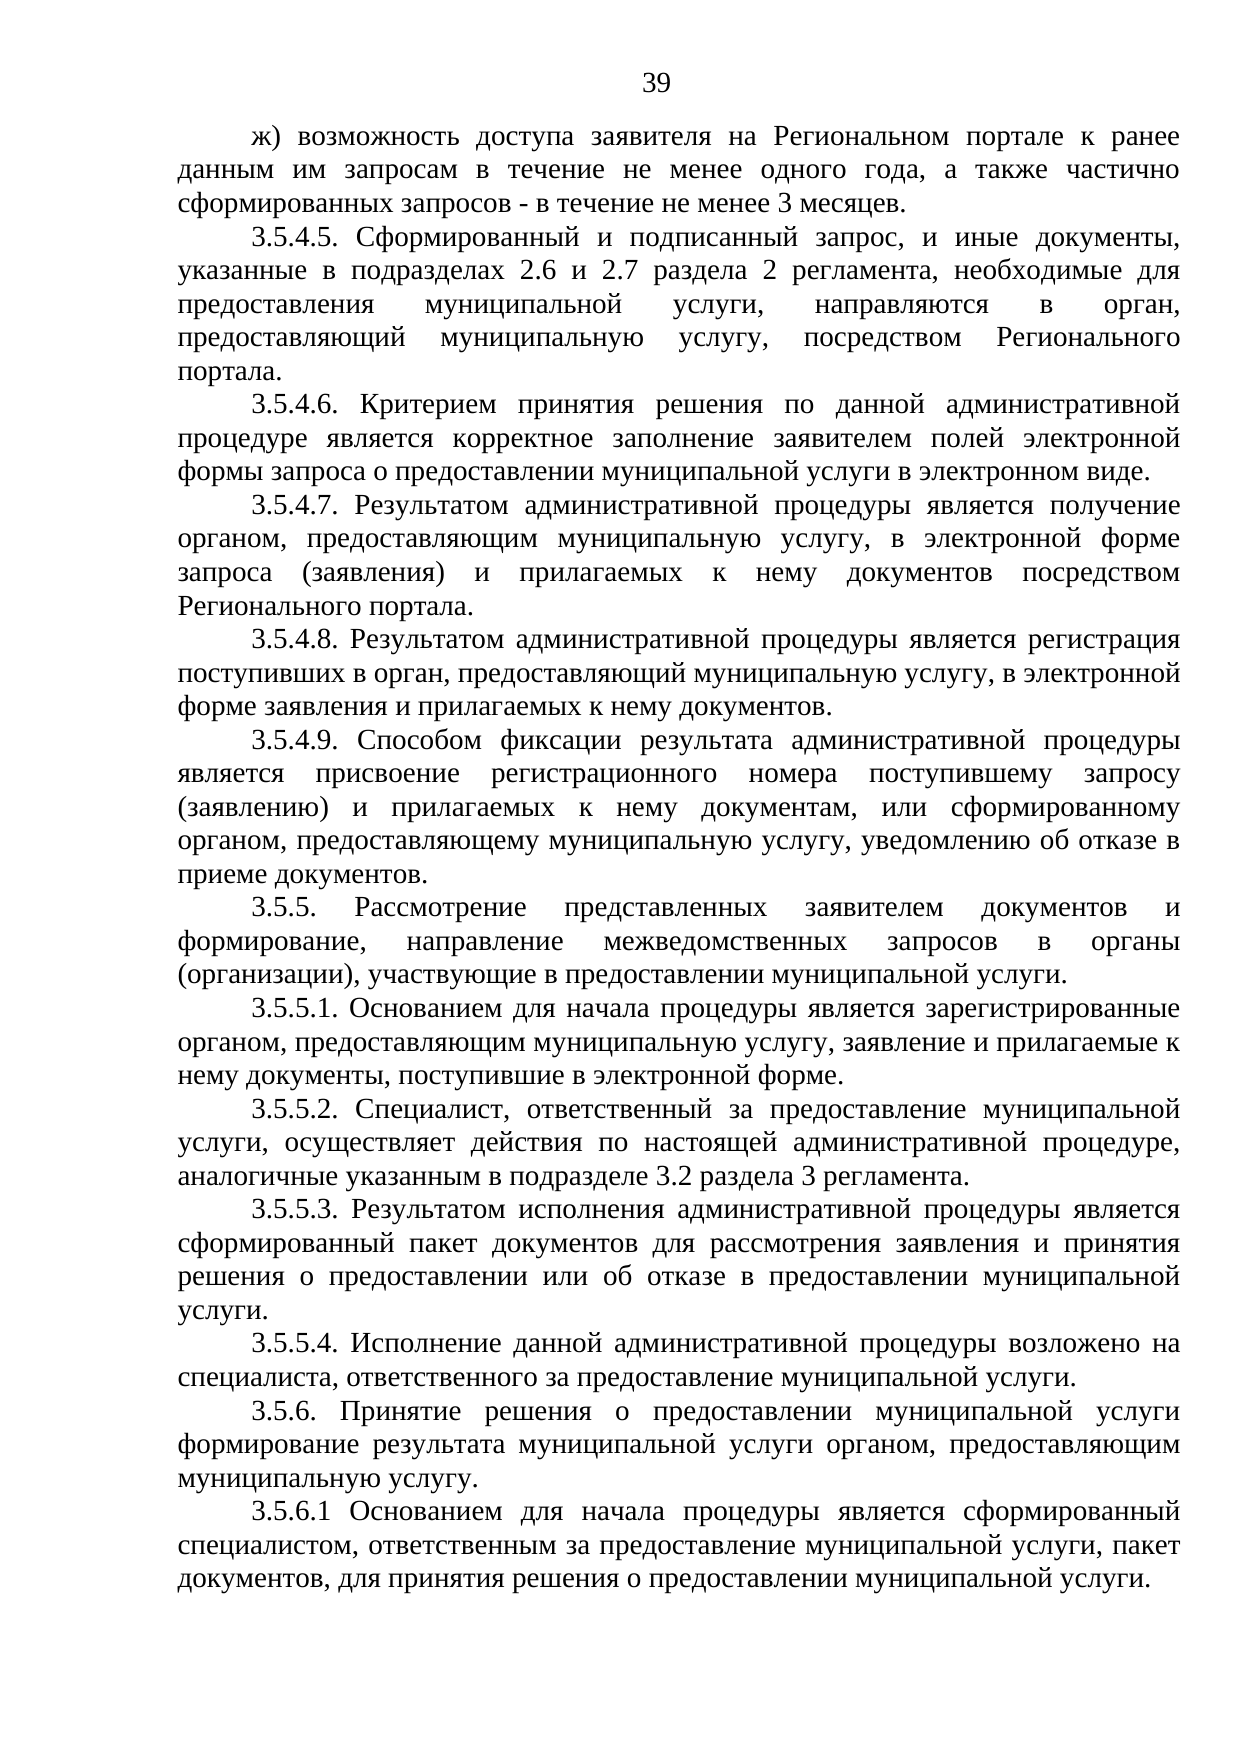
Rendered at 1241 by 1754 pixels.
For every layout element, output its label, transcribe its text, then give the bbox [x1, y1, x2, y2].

text 3.5.5.2. Специалист, ответственный за предоставление муниципальной услуги, осуществляет действия по настоящей административной процедуре, аналогичные указанным в подразделе 3.2 раздела 3 регламента. [177, 1091, 1181, 1191]
text 3.5.4.6. Критерием принятия решения по данной административной процедуре является корректное заполнение заявителем полей электронной формы запроса о предоставлении муниципальной услуги в электронном виде. [177, 386, 1181, 487]
text 3.5.4.9. Способом фиксации результата административной процедуры является присвоение регистрационного номера поступившему запросу (заявлению) и прилагаемых к нему документам, или сформированному органом, предоставляющему муниципальную услугу, уведомлению об отказе в приеме документов. [177, 722, 1181, 889]
text 3.5.5.3. Результатом исполнения административной процедуры является сформированный пакет документов для рассмотрения заявления и принятия решения о предоставлении или об отказе в предоставлении муниципальной услуги. [177, 1191, 1181, 1326]
text 3.5.4.8. Результатом административной процедуры является регистрация поступивших в орган, предоставляющий муниципальную услугу, в электронной форме заявления и прилагаемых к нему документов. [177, 621, 1181, 722]
text 3.5.5.4. Исполнение данной административной процедуры возложено на специалиста, ответственного за предоставление муниципальной услуги. [177, 1326, 1181, 1393]
text 3.5.5.1. Основанием для начала процедуры является зарегистрированные органом, предоставляющим муниципальную услугу, заявление и прилагаемые к нему документы, поступившие в электронной форме. [177, 990, 1181, 1091]
text 3.5.4.7. Результатом административной процедуры является получение органом, предоставляющим муниципальную услугу, в электронной форме запроса (заявления) и прилагаемых к нему документов посредством Регионального портала. [177, 487, 1181, 621]
text 3.5.6.1 Основанием для начала процедуры является сформированный специалистом, ответственным за предоставление муниципальной услуги, пакет документов, для принятия решения о предоставлении муниципальной услуги. [177, 1493, 1181, 1594]
text ж) возможность доступа заявителя на Региональном портале к ранее данным им запросам в течение не менее одного года, а также частично сформированных запросов - в течение не менее 3 месяцев. [177, 118, 1181, 219]
text 3.5.5. Рассмотрение представленных заявителем документов и формирование, направление межведомственных запросов в органы (организации), участвующие в предоставлении муниципальной услуги. [177, 889, 1181, 990]
text 3.5.4.5. Сформированный и подписанный запрос, и иные документы, указанные в подразделах 2.6 и 2.7 раздела 2 регламента, необходимые для предоставления муниципальной услуги, направляются в орган, предоставляющий муниципальную услугу, посредством Регионального портала. [177, 219, 1181, 386]
text 3.5.6. Принятие решения о предоставлении муниципальной услуги формирование результата муниципальной услуги органом, предоставляющим муниципальную услугу. [177, 1393, 1181, 1493]
